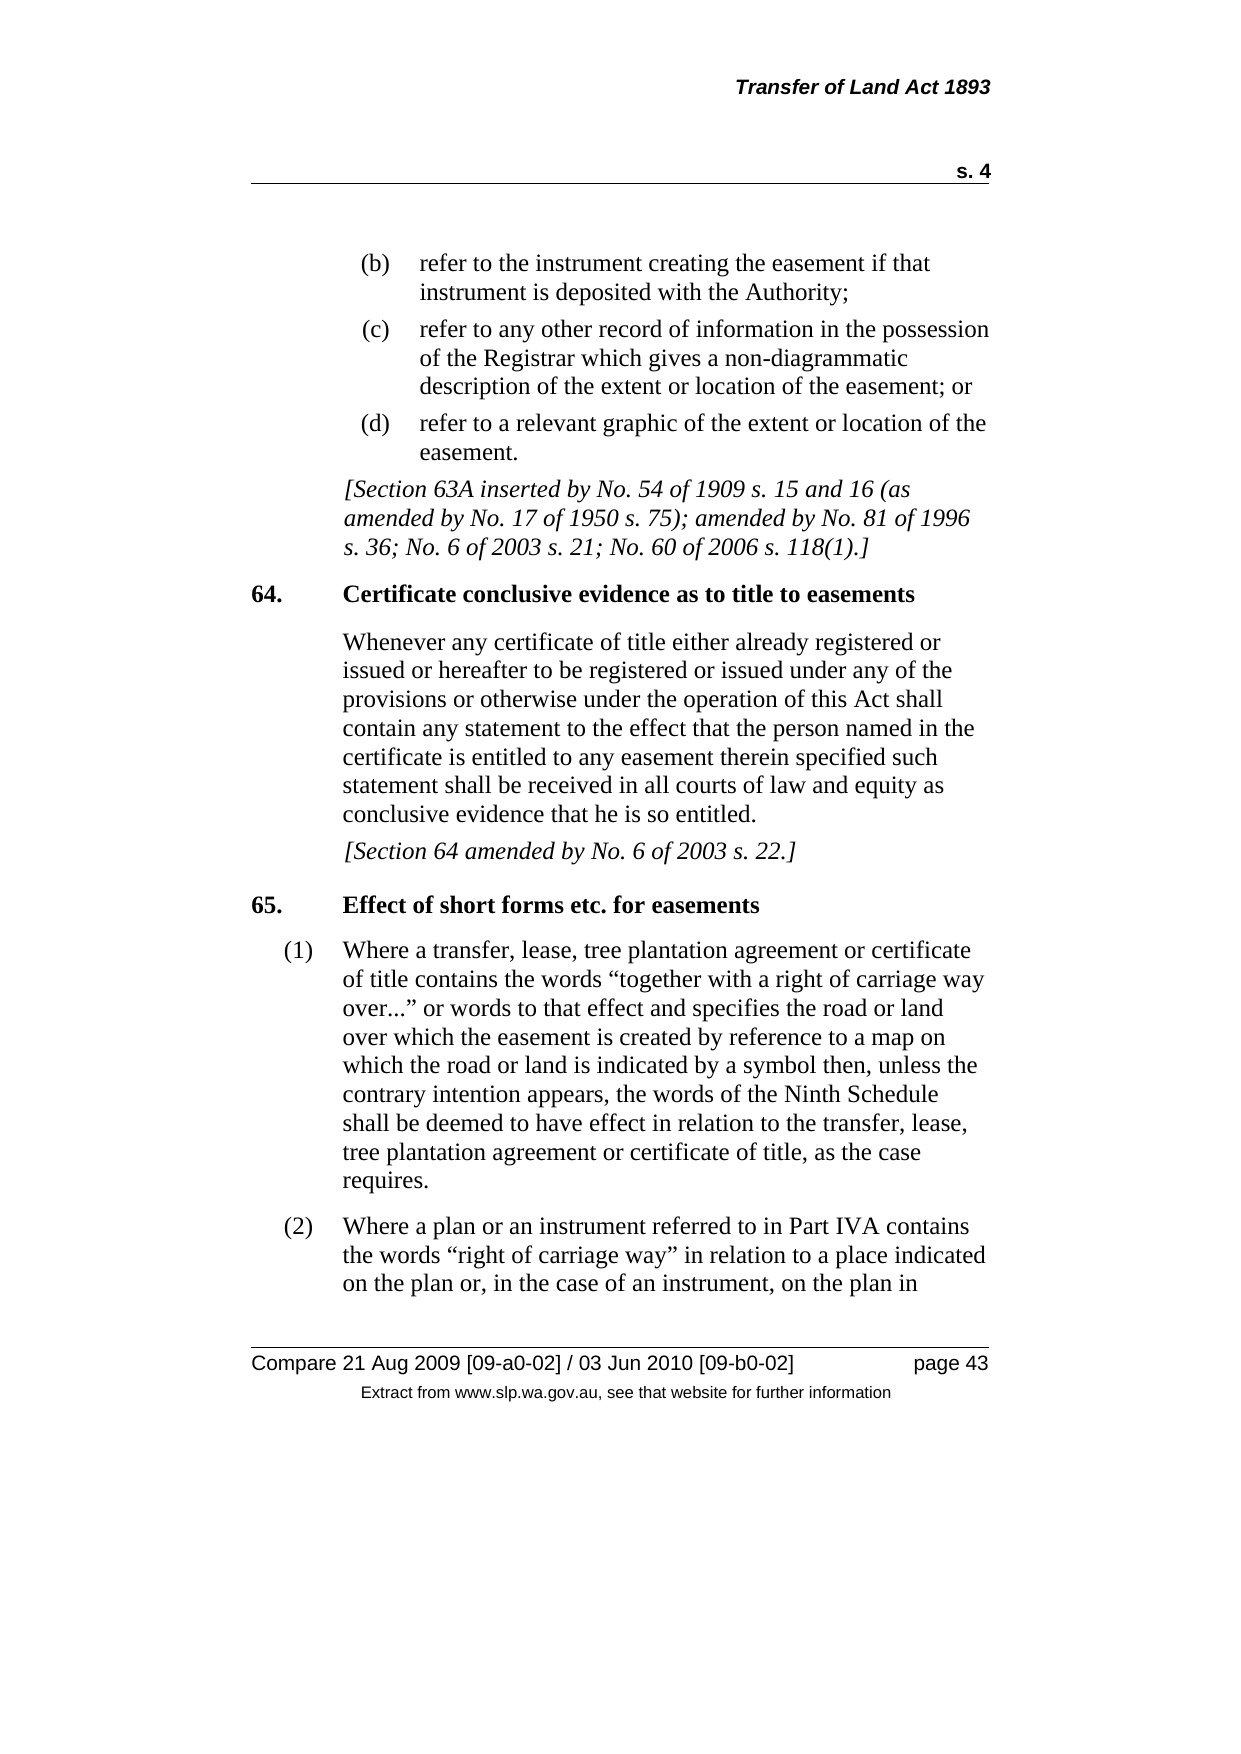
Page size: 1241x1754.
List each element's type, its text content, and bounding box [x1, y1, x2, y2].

subtitle 65. Effect of short forms etc. for easements [251, 890, 989, 919]
text Whenever any certificate of title either already registered or issued or hereafter to be registered or issued under any of the provisions or otherwise under the operation of this Act shall contain any statement to the effect that the person named in the certificate is entitled to any easement therein specified such statement shall be received in all courts of law and equity as conclusive evidence that he is so entitled. [251, 627, 989, 828]
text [251, 1211, 989, 1297]
text (b) refer to the instrument creating the easement if that instrument is deposited with the Authority; [251, 248, 989, 306]
subtitle 64. Certificate conclusive evidence as to title to easements [251, 579, 989, 608]
text (d) refer to a relevant graphic of the extent or location of the easement. [251, 408, 989, 466]
text (1) Where a transfer, lease, tree plantation agreement or certificate of title contains the words “together with a right of carriage way over...” or words to that effect and specifies the road or land over which the easement is created by reference to a map on which the road or land is indicated by a symbol then, unless the contrary intention appears, the words of the Ninth Schedule shall be deemed to have effect in relation to the transfer, lease, tree plantation agreement or certificate of title, as the case requires. [251, 936, 989, 1194]
text [Section 64 amended by No. 6 of 2003 s. 22.] [251, 836, 989, 865]
text [Section 63A inserted by No. 54 of 1909 s. 15 and 16 (as amended by No. 17 of 1950 s. 75); amended by No. 81 of 1996 s. 36; No. 6 of 2003 s. 21; No. 60 of 2006 s. 118(1).] [251, 474, 989, 561]
text (c) refer to any other record of information in the possession of the Registrar which gives a non-diagrammatic description of the extent or location of the easement; or [251, 314, 989, 400]
